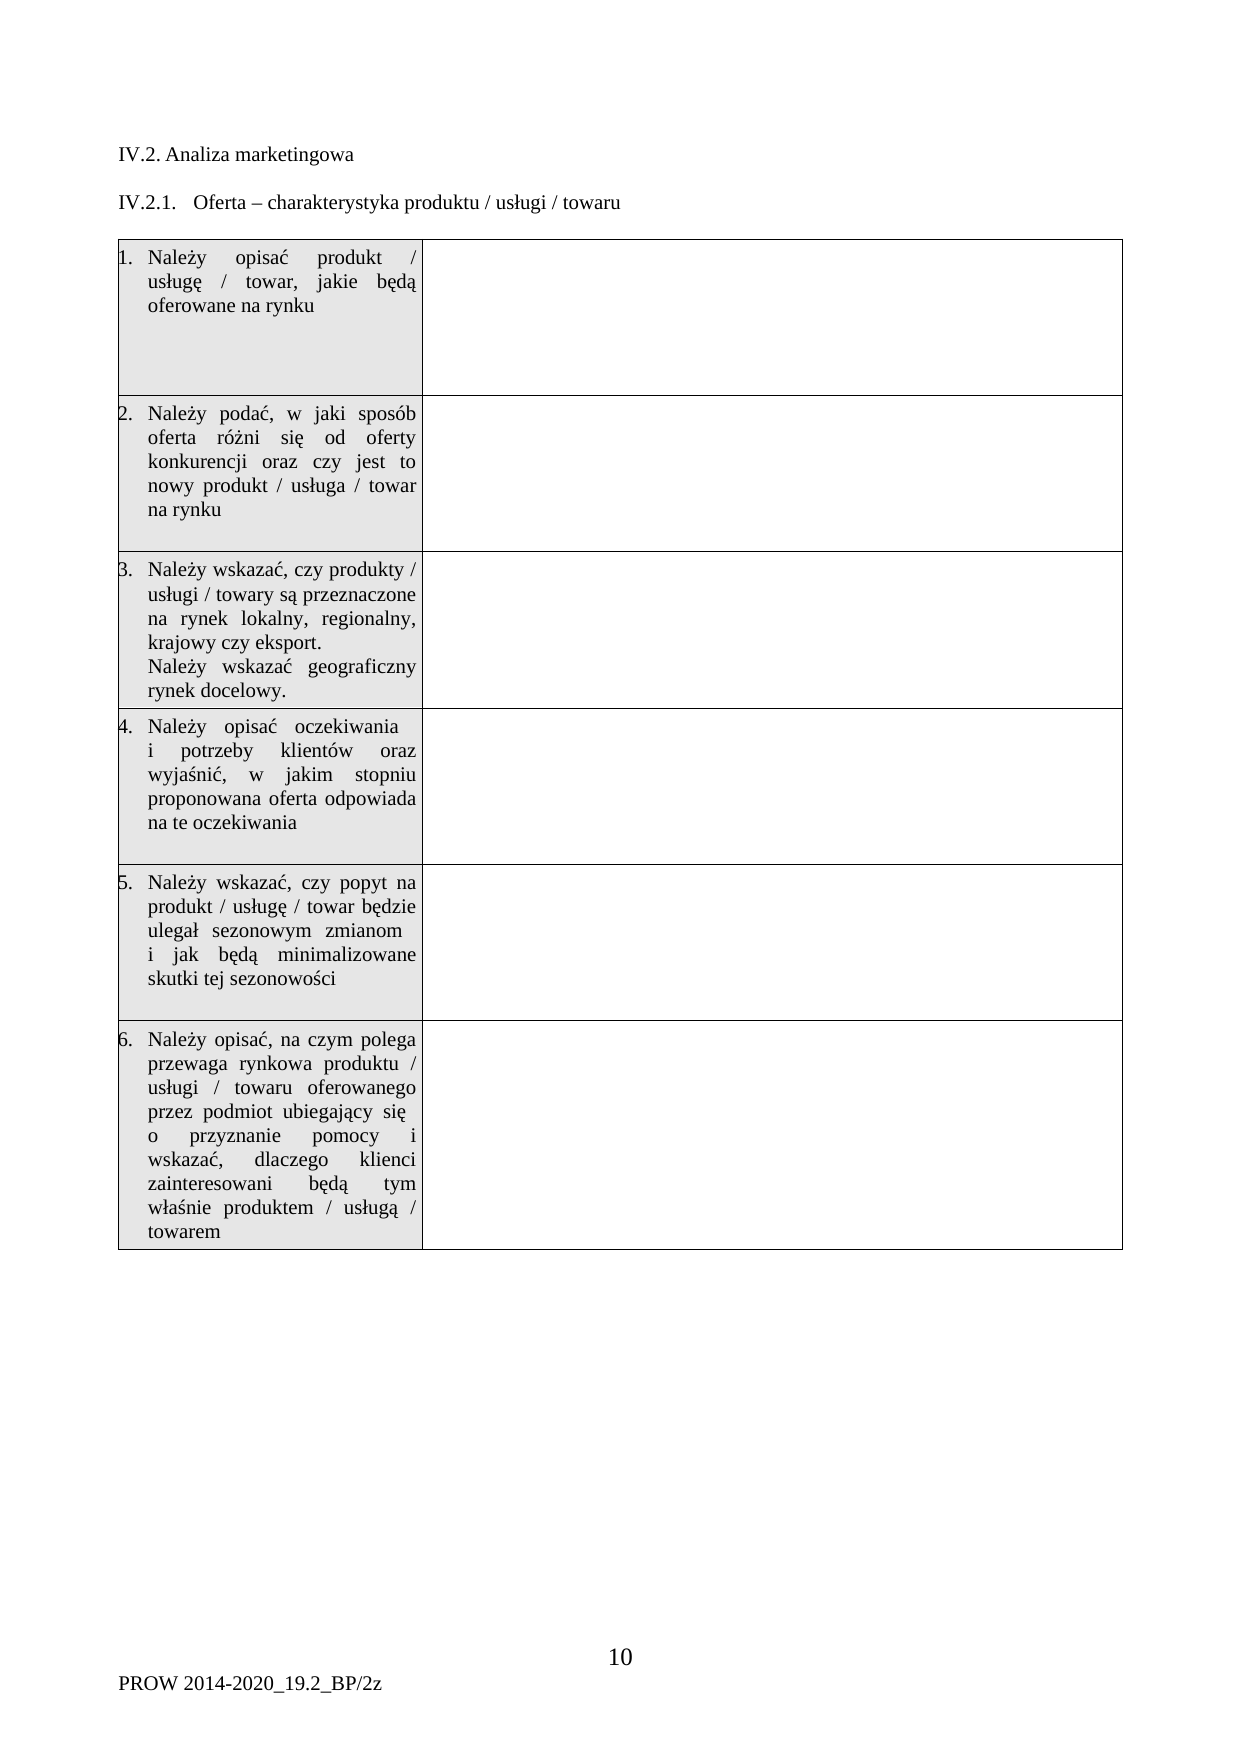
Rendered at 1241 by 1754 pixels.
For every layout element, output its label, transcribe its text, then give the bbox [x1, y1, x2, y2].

table_cell [423, 552, 1122, 707]
table_cell Należy podać, w jaki sposób oferta różni się od oferty konkurencji oraz czy jest to nowy produkt / usługa / towar na rynku [119, 396, 422, 551]
table_cell Należy wskazać, czy produkty / usługi / towary są przeznaczone na rynek lokalny, regionalny, krajowy czy eksport. Należy wskazać geograficzny rynek docelowy. [119, 552, 422, 707]
table_cell Należy wskazać, czy popyt na produkt / usługę / towar będzie ulegał sezonowym zmianom i jak będą minimalizowane skutki tej sezonowości [119, 865, 422, 1020]
table_header [423, 240, 1122, 395]
table_header Należy opisać produkt / usługę / towar, jakie będą oferowane na rynku [119, 240, 422, 395]
table_cell [423, 865, 1122, 1020]
table_cell [423, 1021, 1122, 1249]
table_cell [423, 709, 1122, 864]
subtitle Oferta – charakterystyka produktu / usługi / towaru [118, 190, 1122, 214]
table_cell Należy opisać, na czym polega przewaga rynkowa produktu / usługi / towaru oferowanego przez podmiot ubiegający się o przyznanie pomocy i wskazać, dlaczego klienci zainteresowani będą tym właśnie produktem / usługą / towarem [119, 1021, 422, 1249]
subtitle Analiza marketingowa [118, 142, 1122, 166]
table_cell Należy opisać oczekiwania i potrzeby klientów oraz wyjaśnić, w jakim stopniu proponowana oferta odpowiada na te oczekiwania [119, 709, 422, 864]
table_cell [423, 396, 1122, 551]
